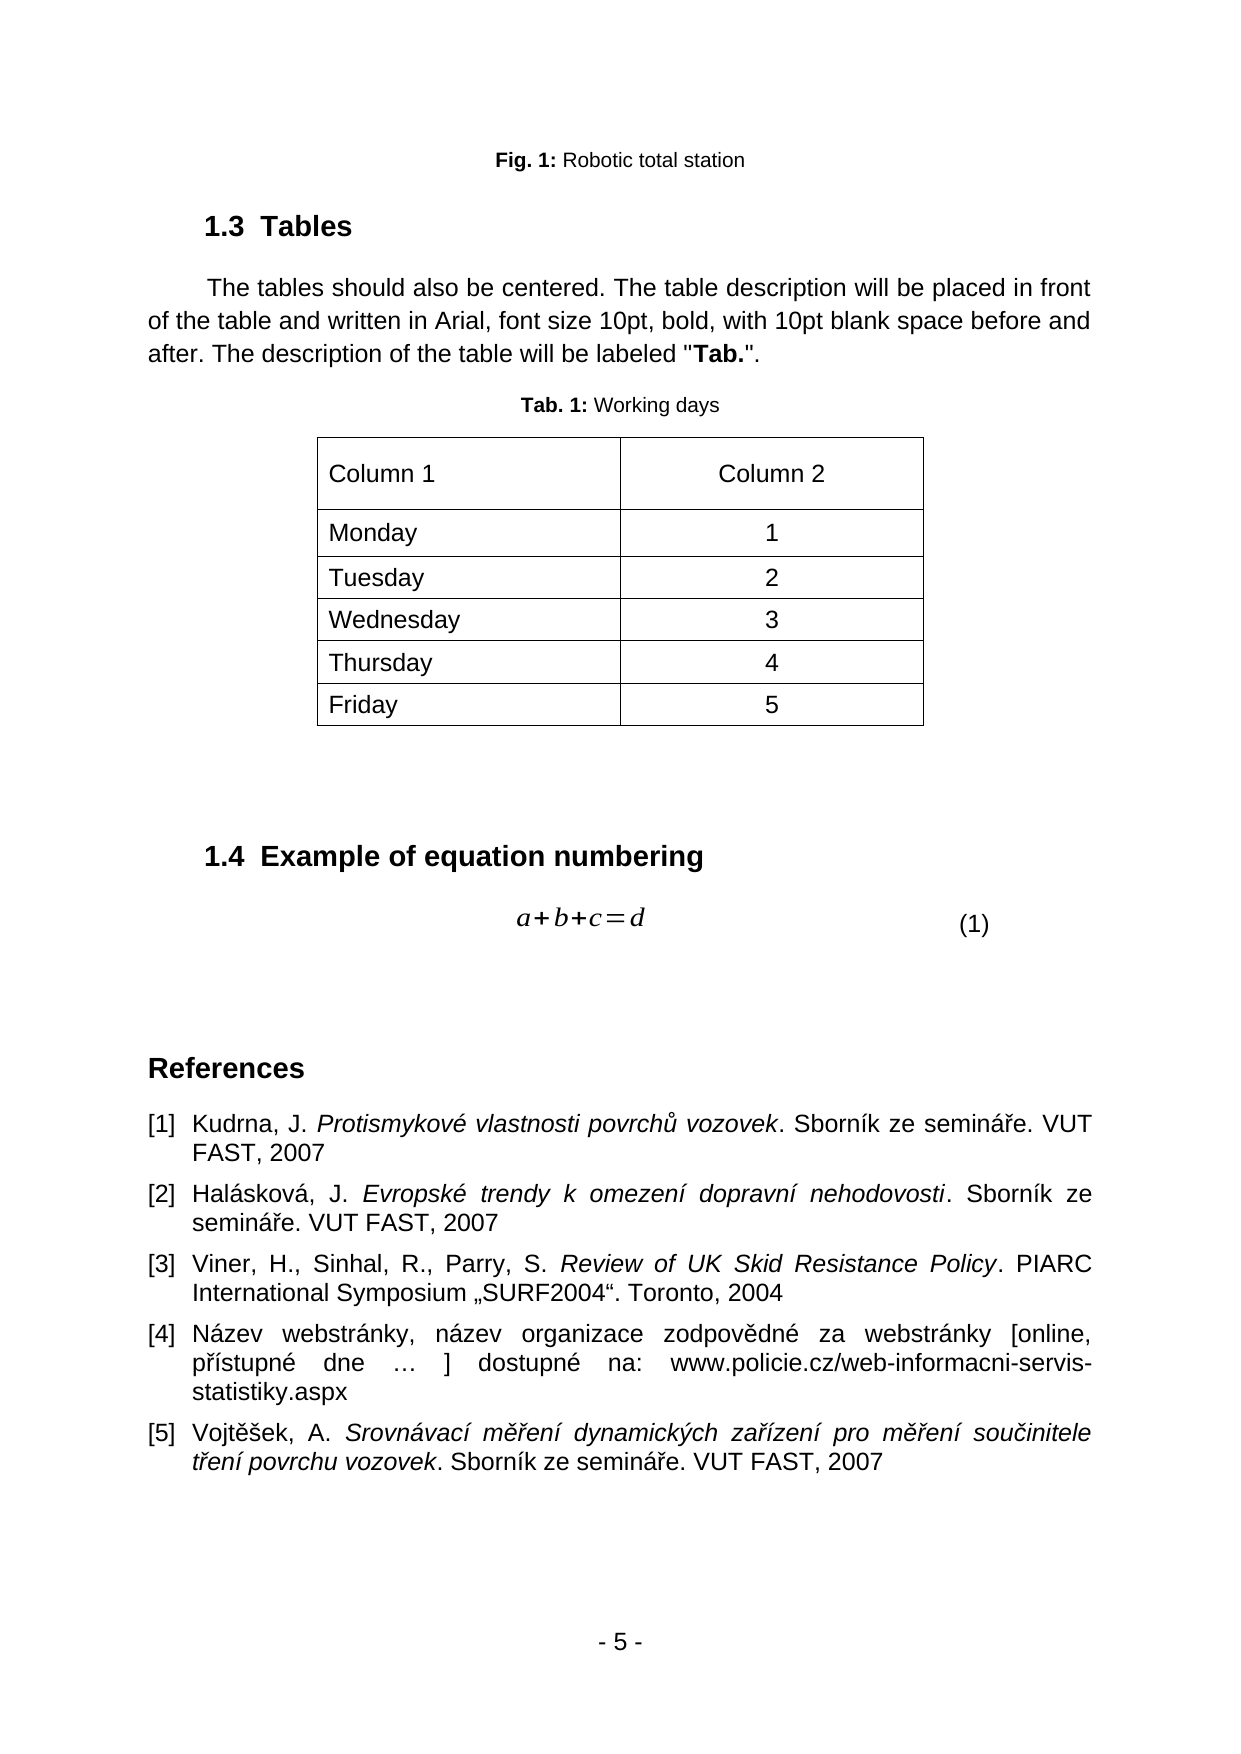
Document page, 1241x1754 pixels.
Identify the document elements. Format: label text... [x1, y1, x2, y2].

text [1] Kudrna, J. Protismykové vlastnosti povrchů vozovek. Sborník ze semináře. VUT FAST, 2007 [148, 1109, 1093, 1167]
table_cell 4 [621, 641, 923, 683]
table_header Column 2 [621, 438, 923, 509]
table_cell Wednesday [318, 599, 620, 640]
table_cell 5 [621, 684, 923, 725]
text (1) [443, 903, 1093, 938]
text Fig. 1: Robotic total station [148, 148, 1093, 172]
text References [148, 1051, 1093, 1084]
table_cell Thursday [318, 641, 620, 683]
text Tab. 1: Working days [148, 392, 1093, 416]
subtitle Example of equation numbering [204, 839, 1093, 873]
subtitle Tables [204, 209, 1093, 243]
text [2] Halásková, J. Evropské trendy k omezení dopravní nehodovosti. Sborník ze semináře. VUT FAST, 2007 [148, 1179, 1093, 1237]
table_cell 3 [621, 599, 923, 640]
table_header Column 1 [318, 438, 620, 509]
text The tables should also be centered. The table description will be placed in front of the table and written in Arial, font size 10pt, bold, with 10pt blank space before and after. The description of the table will be labeled "Tab.". [148, 273, 1093, 367]
text [3] Viner, H., Sinhal, R., Parry, S. Review of UK Skid Resistance Policy. PIARC International Symposium „SURF2004“. Toronto, 2004 [148, 1249, 1093, 1307]
table_cell 1 [621, 510, 923, 556]
table_cell 2 [621, 557, 923, 598]
table_cell Tuesday [318, 557, 620, 598]
table_cell Monday [318, 510, 620, 556]
text [5] Vojtěšek, A. Srovnávací měření dynamických zařízení pro měření součinitele tření povrchu vozovek. Sborník ze semináře. VUT FAST, 2007 [148, 1418, 1093, 1476]
text [4] Název webstránky, název organizace zodpovědné za webstránky [online, přístupné dne … ] dostupné na: www.policie.cz/web-informacni-servis-statistiky.aspx [148, 1319, 1093, 1406]
table_cell Friday [318, 684, 620, 725]
